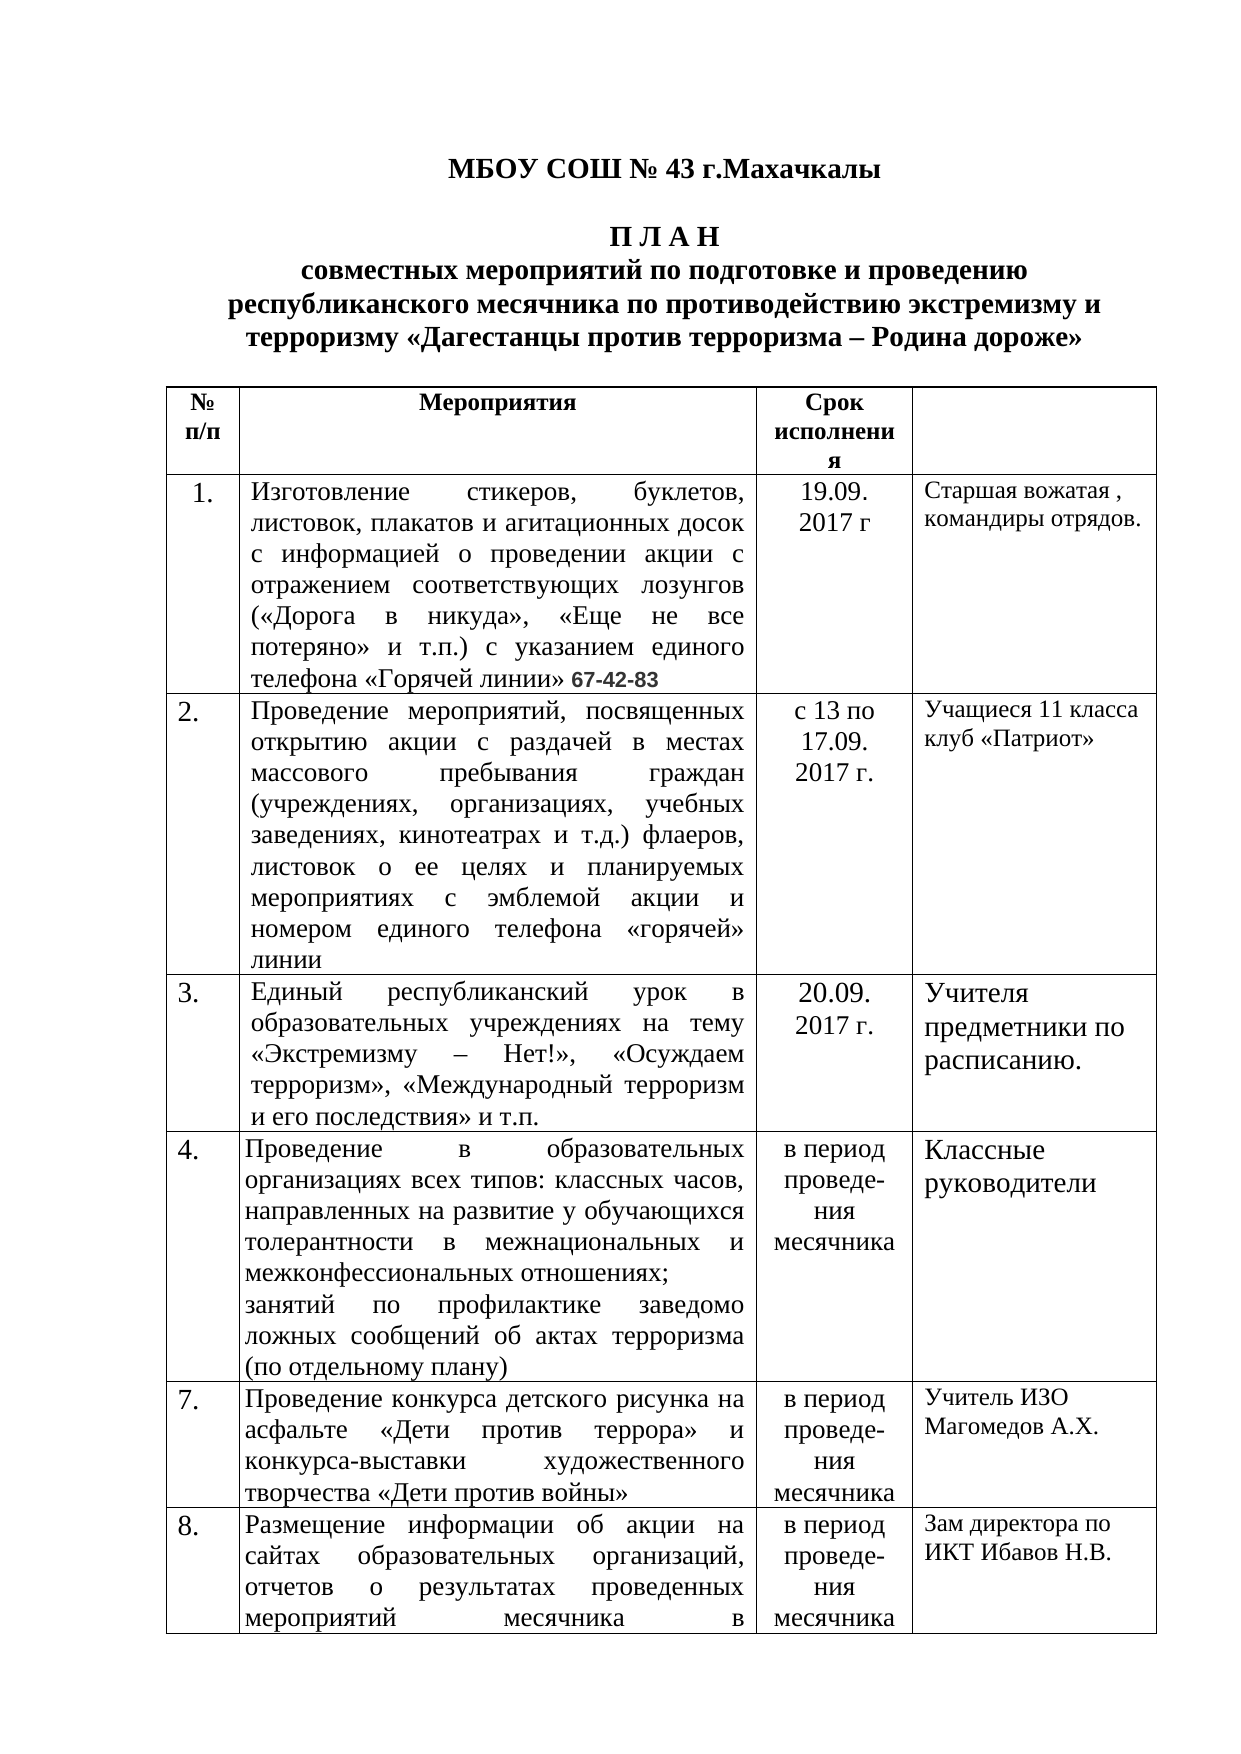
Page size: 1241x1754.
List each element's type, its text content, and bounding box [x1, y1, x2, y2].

table_cell 1. [167, 475, 239, 693]
table_cell 19.09. 2017 г [757, 475, 912, 693]
table_header [913, 388, 1156, 474]
table_header Мероприятия [240, 388, 756, 474]
table_cell Классные руководители [913, 1132, 1156, 1381]
table_cell Единый республиканский урок в образовательных учреждениях на тему «Экстремизму – Нет!», «Осуждаем терроризм», «Международный терроризм и его последствия» и т.п. [240, 975, 756, 1131]
table_cell Старшая вожатая , командиры отрядов. [913, 475, 1156, 693]
subtitle П Л А Н совместных мероприятий по подготовке и проведению республиканского месячника по противодействию экстремизму и терроризму «Дагестанцы против терроризма – Родина дороже» [177, 219, 1152, 353]
table_cell в период проведе-ния месячника [757, 1382, 912, 1507]
table_cell в период проведе-ния месячника [757, 1132, 912, 1381]
subtitle МБОУ СОШ № 43 г.Махачкалы [177, 152, 1152, 185]
table_cell 8. [167, 1508, 239, 1632]
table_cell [240, 1508, 756, 1632]
table_cell Учащиеся 11 класса клуб «Патриот» [913, 694, 1156, 974]
table_cell с 13 по 17.09. 2017 г. [757, 694, 912, 974]
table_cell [757, 1508, 912, 1632]
table_header № п/п [167, 388, 239, 474]
table_cell 2. [167, 694, 239, 974]
table_cell Учитель ИЗО Магомедов А.Х. [913, 1382, 1156, 1507]
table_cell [913, 1508, 1156, 1632]
table_header Срок исполнения [757, 388, 912, 474]
table_cell 7. [167, 1382, 239, 1507]
table_cell 20.09. 2017 г. [757, 975, 912, 1131]
table_cell Проведение в образовательных организациях всех типов: классных часов, направленных на развитие у обучающихся толерантности в межнациональных и межконфессиональных отношениях; занятий по профилактике заведомо ложных сообщений об актах терроризма (по отдельному плану) [240, 1132, 756, 1381]
table_cell 3. [167, 975, 239, 1131]
table_cell Изготовление стикеров, буклетов, листовок, плакатов и агитационных досок с информацией о проведении акции с отражением соответствующих лозунгов («Дорога в никуда», «Еще не все потеряно» и т.п.) с указанием единого телефона «Горячей линии» 67-42-83 [240, 475, 756, 693]
table_cell Учителя предметники по расписанию. [913, 975, 1156, 1131]
table_cell 4. [167, 1132, 239, 1381]
table_cell Проведение конкурса детского рисунка на асфальте «Дети против террора» и конкурса-выставки художественного творчества «Дети против войны» [240, 1382, 756, 1507]
table_cell Проведение мероприятий, посвященных открытию акции с раздачей в местах массового пребывания граждан (учреждениях, организациях, учебных заведениях, кинотеатрах и т.д.) флаеров, листовок о ее целях и планируемых мероприятиях с эмблемой акции и номером единого телефона «горячей» линии [240, 694, 756, 974]
